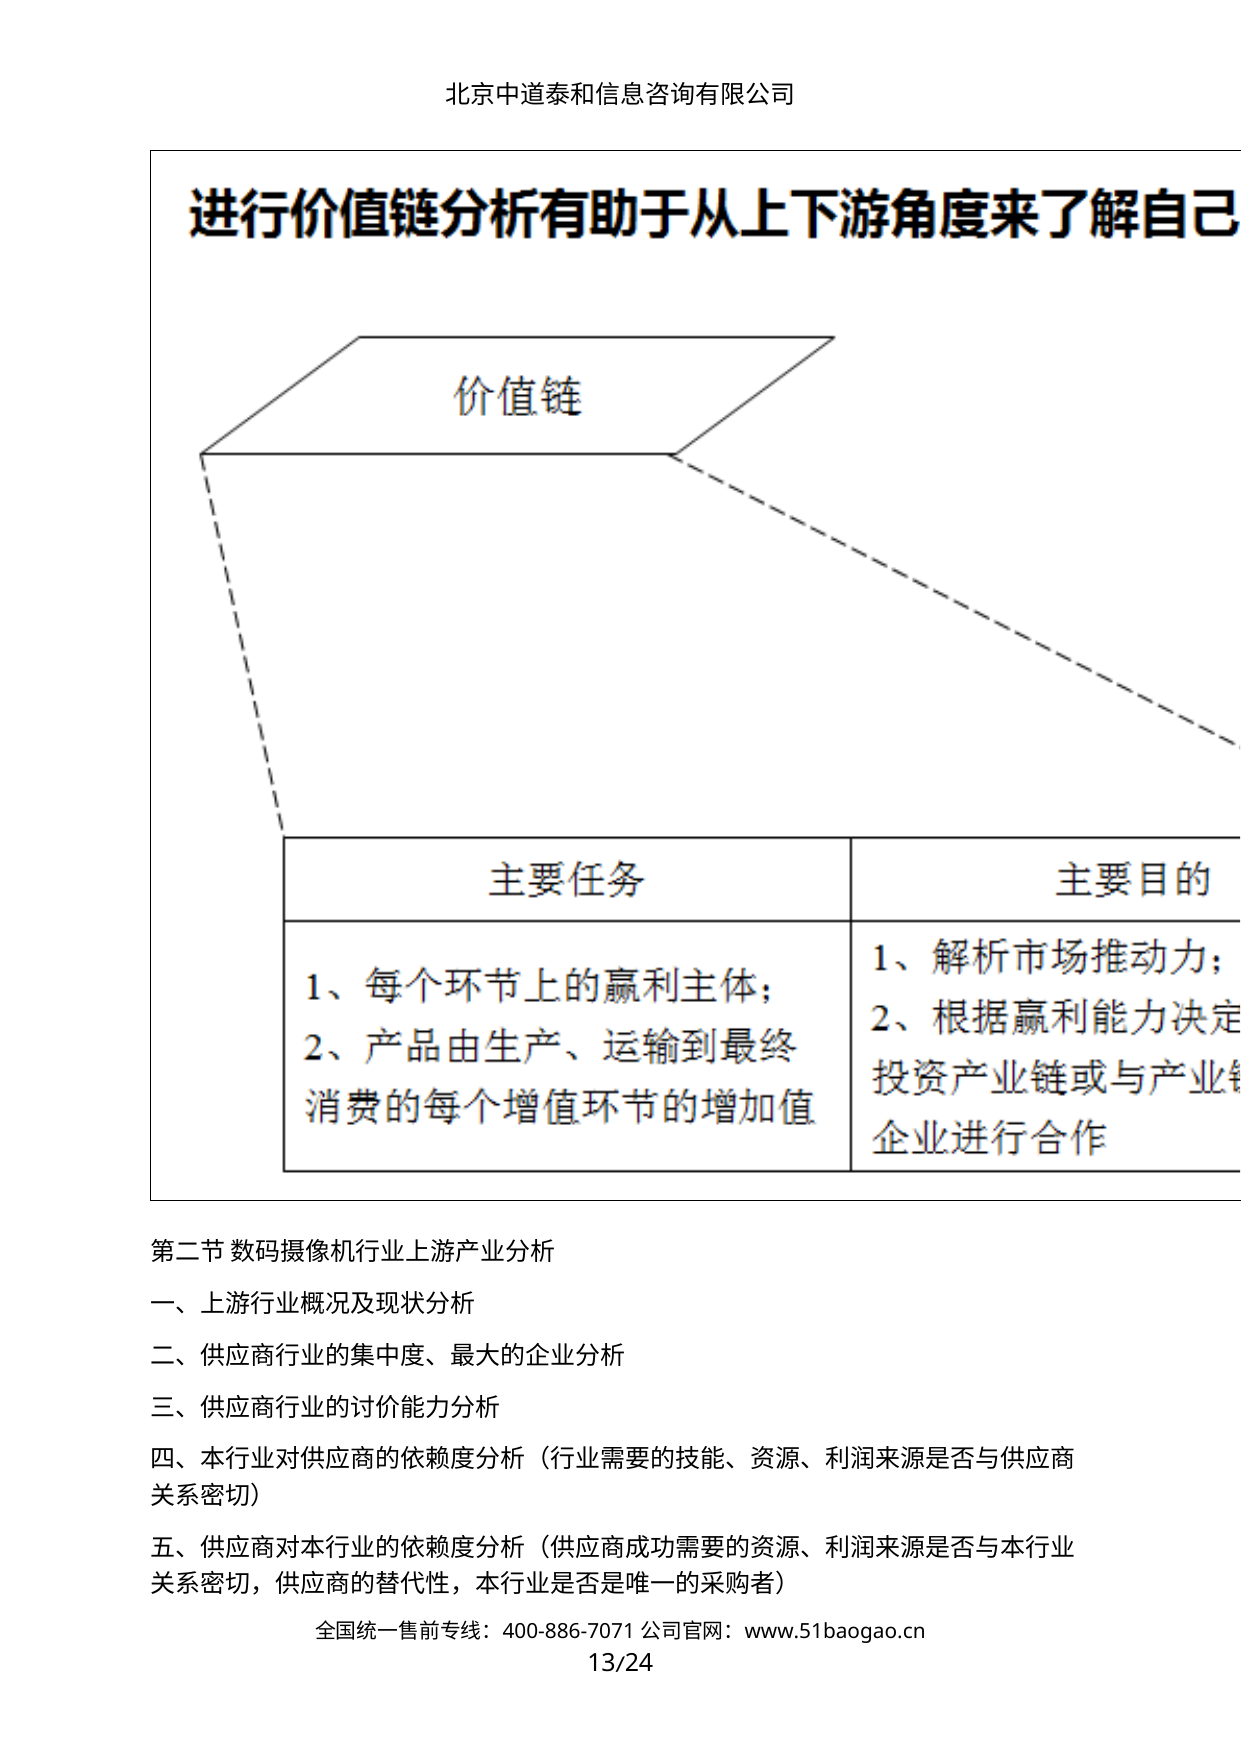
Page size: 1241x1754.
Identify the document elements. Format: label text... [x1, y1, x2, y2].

picture [151, 151, 1241, 1200]
text 一、上游行业概况及现状分析 [150, 1283, 1090, 1319]
text 二、供应商行业的集中度、最大的企业分析 [150, 1335, 1090, 1371]
text 五、供应商对本行业的依赖度分析（供应商成功需要的资源、利润来源是否与本行业关系密切，供应商的替代性，本行业是否是唯一的采购者） [150, 1527, 1090, 1599]
text 四、本行业对供应商的依赖度分析（行业需要的技能、资源、利润来源是否与供应商关系密切） [150, 1439, 1090, 1511]
text 第二节 数码摄像机行业上游产业分析 [150, 1231, 1090, 1268]
text 三、供应商行业的讨价能力分析 [150, 1387, 1090, 1423]
